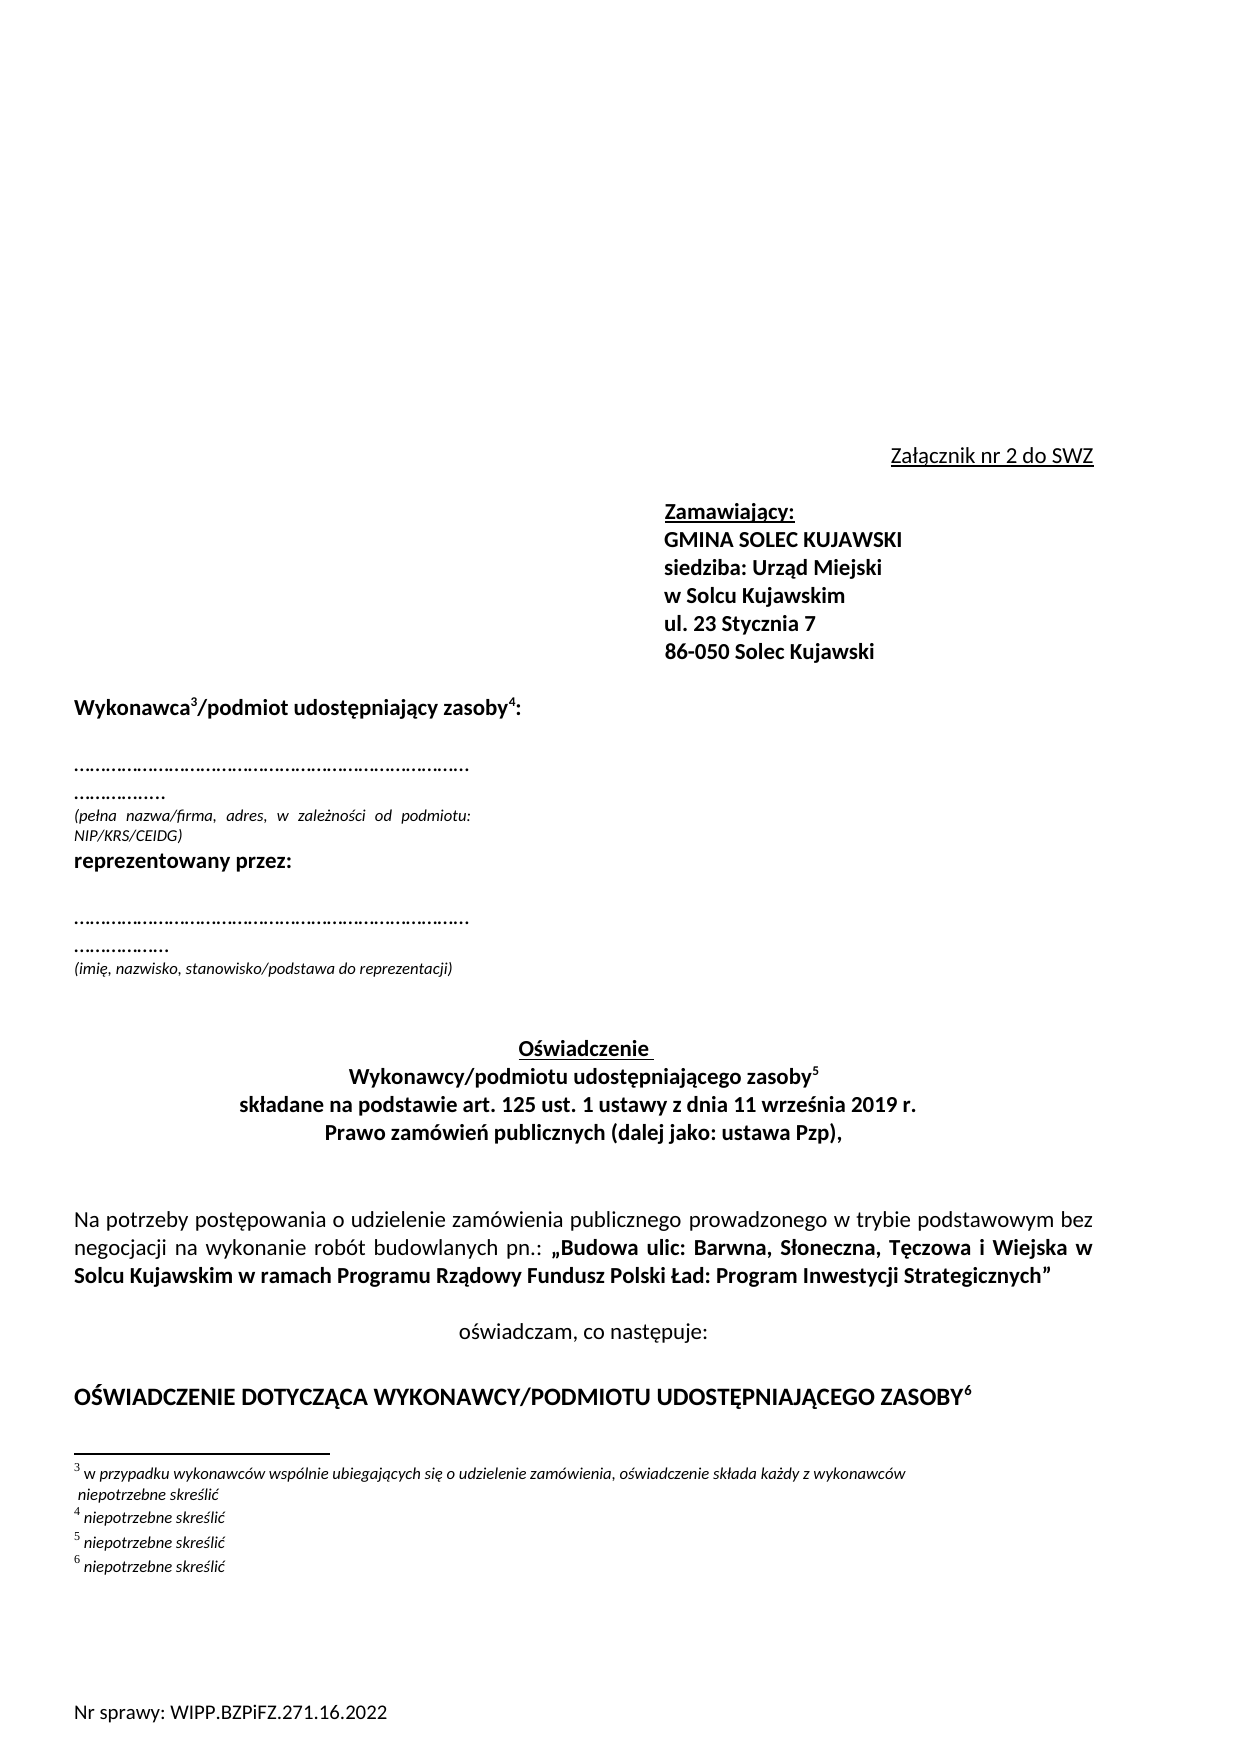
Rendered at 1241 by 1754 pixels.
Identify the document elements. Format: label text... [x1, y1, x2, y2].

text 86-050 Solec Kujawski [74, 637, 1093, 665]
text ……………………………………………………………………………..... [74, 749, 473, 805]
text Zamawiający: [74, 497, 1093, 525]
text siedziba: Urząd Miejski [664, 553, 1093, 581]
text Na potrzeby postępowania o udzielenie zamówienia publicznego prowadzonego w trybie podstawowym bez negocjacji na wykonanie robót budowlanych pn.: „Budowa ulic: Barwna, Słoneczna, Tęczowa i Wiejska w Solcu Kujawskim w ramach Programu Rządowy Fundusz Polski Ład: Program Inwestycji Strategicznych” [74, 1205, 1093, 1289]
text (imię, nazwisko, stanowisko/podstawa do reprezentacji) [74, 958, 473, 978]
text reprezentowany przez: [74, 846, 1093, 874]
text GMINA SOLEC KUJAWSKI [664, 525, 1093, 553]
text Wykonawcy/podmiotu udostępniającego zasoby [74, 1062, 1093, 1091]
text Oświadczenie [74, 1034, 1093, 1062]
text składane na podstawie art. 125 ust. 1 ustawy z dnia 11 września 2019 r. [74, 1091, 1093, 1118]
text OŚWIADCZENIE DOTYCZĄCA WYKONAWCY/PODMIOTU UDOSTĘPNIAJĄCEGO ZASOBY [74, 1381, 1093, 1412]
text Załącznik nr 2 do SWZ [74, 441, 1093, 469]
text ………………………………………………………………………………… [74, 902, 473, 958]
text oświadczam, co następuje: [74, 1317, 1093, 1345]
text Prawo zamówień publicznych (dalej jako: ustawa Pzp), [74, 1118, 1093, 1147]
text w Solcu Kujawskim [664, 581, 1093, 609]
text Wykonawca/podmiot udostępniający zasoby: [74, 693, 1093, 721]
text (pełna nazwa/firma, adres, w zależności od podmiotu: NIP/KRS/CEIDG) [74, 805, 473, 846]
text ul. 23 Stycznia 7 [664, 609, 1093, 637]
